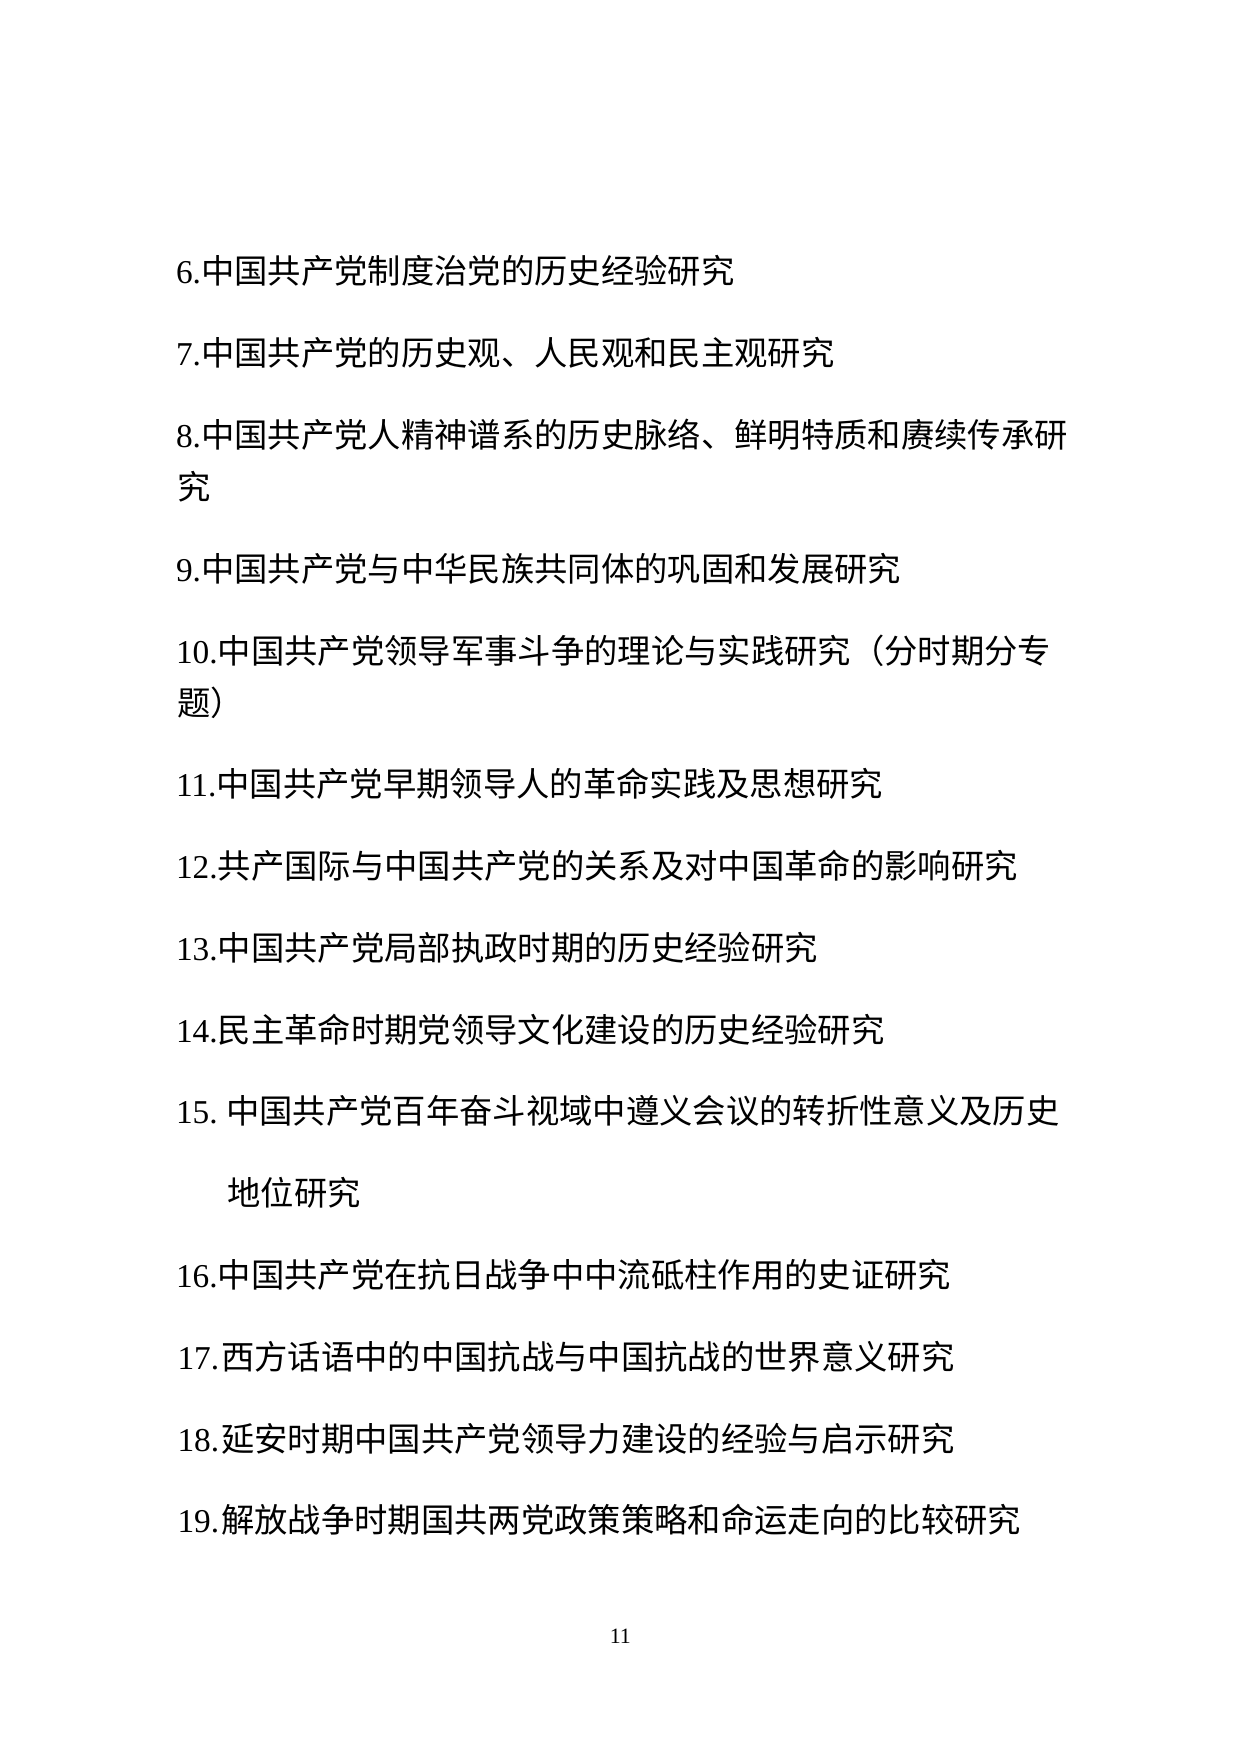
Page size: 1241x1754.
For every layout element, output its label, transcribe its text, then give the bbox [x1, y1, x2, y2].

text 15. 中国共产党百年奋斗视域中遵义会议的转折性意义及历史 [176, 1085, 1080, 1133]
text 8.中国共产党人精神谱系的历史脉络、鲜明特质和赓续传承研究 [176, 409, 1080, 509]
text 12.共产国际与中国共产党的关系及对中国革命的影响研究 [176, 840, 1080, 888]
text 6.中国共产党制度治党的历史经验研究 [176, 245, 1080, 293]
text 10.中国共产党领导军事斗争的理论与实践研究（分时期分专题） [176, 624, 1080, 725]
text 9.中国共产党与中华民族共同体的巩固和发展研究 [176, 543, 1080, 591]
list 西方话语中的中国抗战与中国抗战的世界意义研究 [177, 1331, 1080, 1379]
text 14.民主革命时期党领导文化建设的历史经验研究 [176, 1003, 1080, 1052]
list 解放战争时期国共两党政策策略和命运走向的比较研究 [177, 1494, 1080, 1542]
text 13.中国共产党局部执政时期的历史经验研究 [176, 922, 1080, 970]
text 地位研究 [227, 1167, 1080, 1215]
list 延安时期中国共产党领导力建设的经验与启示研究 [177, 1412, 1080, 1461]
text 11.中国共产党早期领导人的革命实践及思想研究 [176, 758, 1080, 806]
text 16.中国共产党在抗日战争中中流砥柱作用的史证研究 [176, 1249, 1080, 1297]
text 7.中国共产党的历史观、人民观和民主观研究 [176, 327, 1080, 375]
